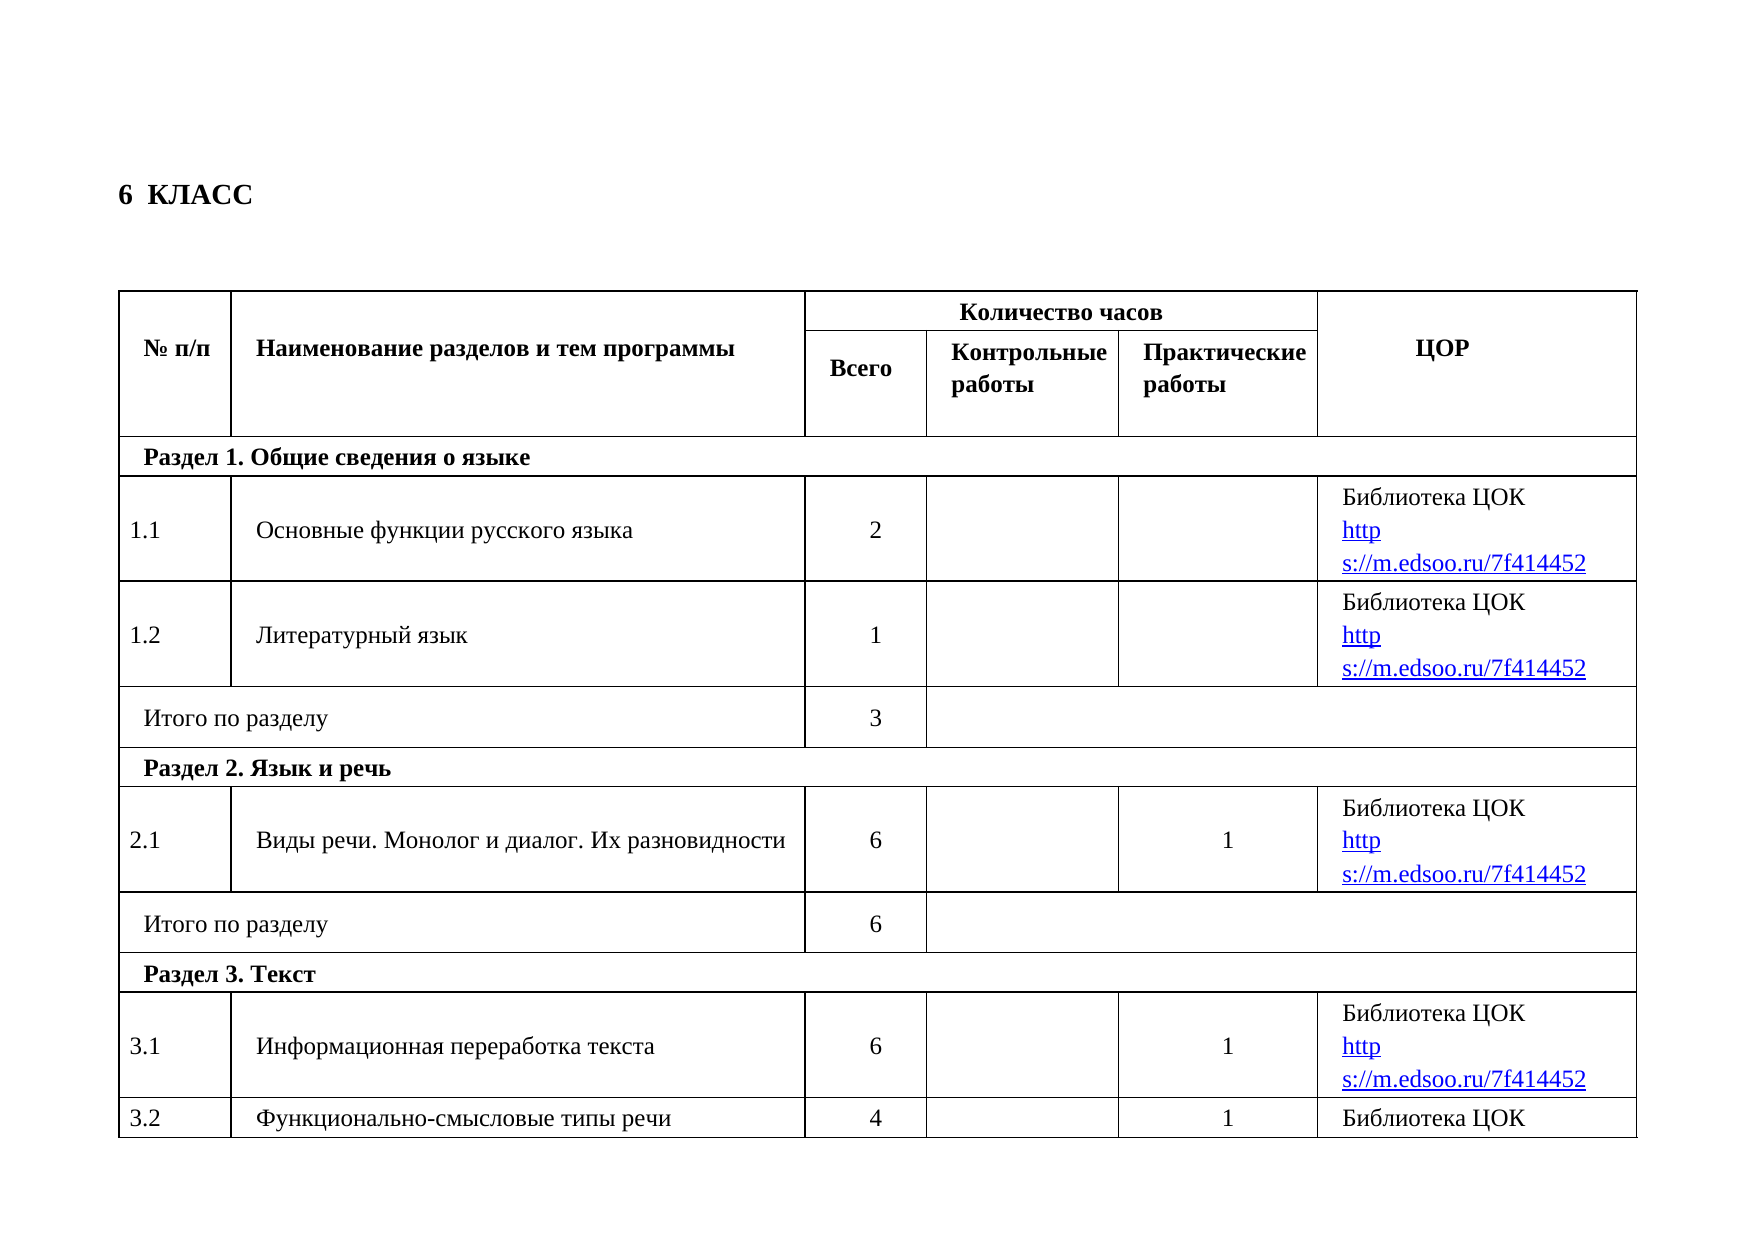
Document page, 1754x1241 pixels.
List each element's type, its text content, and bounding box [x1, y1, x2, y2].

table_cell 6 [806, 787, 926, 891]
table_cell [927, 893, 1636, 952]
table_cell 2 [806, 477, 926, 580]
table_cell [1318, 1098, 1636, 1136]
table_header № п/п [120, 292, 230, 436]
table_cell [1119, 582, 1317, 686]
table_cell 1 [806, 582, 926, 686]
table_cell 3.1 [120, 993, 230, 1097]
table_cell Библиотека ЦОК https://m.edsoo.ru/7f414452 [1318, 477, 1636, 580]
table_cell 1 [1119, 1098, 1317, 1136]
table_header Наименование разделов и тем программы [232, 292, 804, 436]
table_cell Библиотека ЦОК https://m.edsoo.ru/7f414452 [1318, 582, 1636, 686]
table_cell Практические работы [1119, 331, 1317, 436]
table_cell Итого по разделу [120, 687, 804, 746]
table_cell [1318, 993, 1636, 1097]
table_cell [927, 687, 1636, 746]
table_cell Раздел 1. Общие сведения о языке [120, 437, 1636, 475]
table_cell Литературный язык [232, 582, 804, 686]
table_cell [927, 993, 1118, 1097]
table_header Количество часов [806, 292, 1317, 330]
table_cell 1.2 [120, 582, 230, 686]
table_cell [927, 787, 1118, 891]
table_cell 1.1 [120, 477, 230, 580]
table_cell Информационная переработка текста [232, 993, 804, 1097]
table_cell 4 [806, 1098, 926, 1136]
table_cell [1119, 477, 1317, 580]
table_cell [927, 1098, 1118, 1136]
table_cell [927, 477, 1118, 580]
table_cell 2.1 [120, 787, 230, 891]
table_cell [232, 1098, 804, 1136]
table_cell [927, 582, 1118, 686]
table_cell Контрольные работы [927, 331, 1118, 436]
table_cell Итого по разделу [120, 893, 804, 952]
table_cell 1 [1119, 993, 1317, 1097]
table_cell Библиотека ЦОК https://m.edsoo.ru/7f414452 [1318, 787, 1636, 891]
table_cell 3 [806, 687, 926, 746]
table_cell 6 [806, 993, 926, 1097]
table_cell 6 [806, 893, 926, 952]
text 6 КЛАСС [118, 177, 1636, 211]
table_cell Раздел 3. Текст [120, 953, 1636, 991]
table_cell Виды речи. Монолог и диалог. Их разновидности [232, 787, 804, 891]
table_cell Всего [806, 331, 926, 436]
table_cell 3.2 [120, 1098, 230, 1136]
table_header ЦОР [1318, 292, 1636, 436]
table_cell Основные функции русского языка [232, 477, 804, 580]
table_cell 1 [1119, 787, 1317, 891]
table_cell Раздел 2. Язык и речь [120, 748, 1636, 786]
